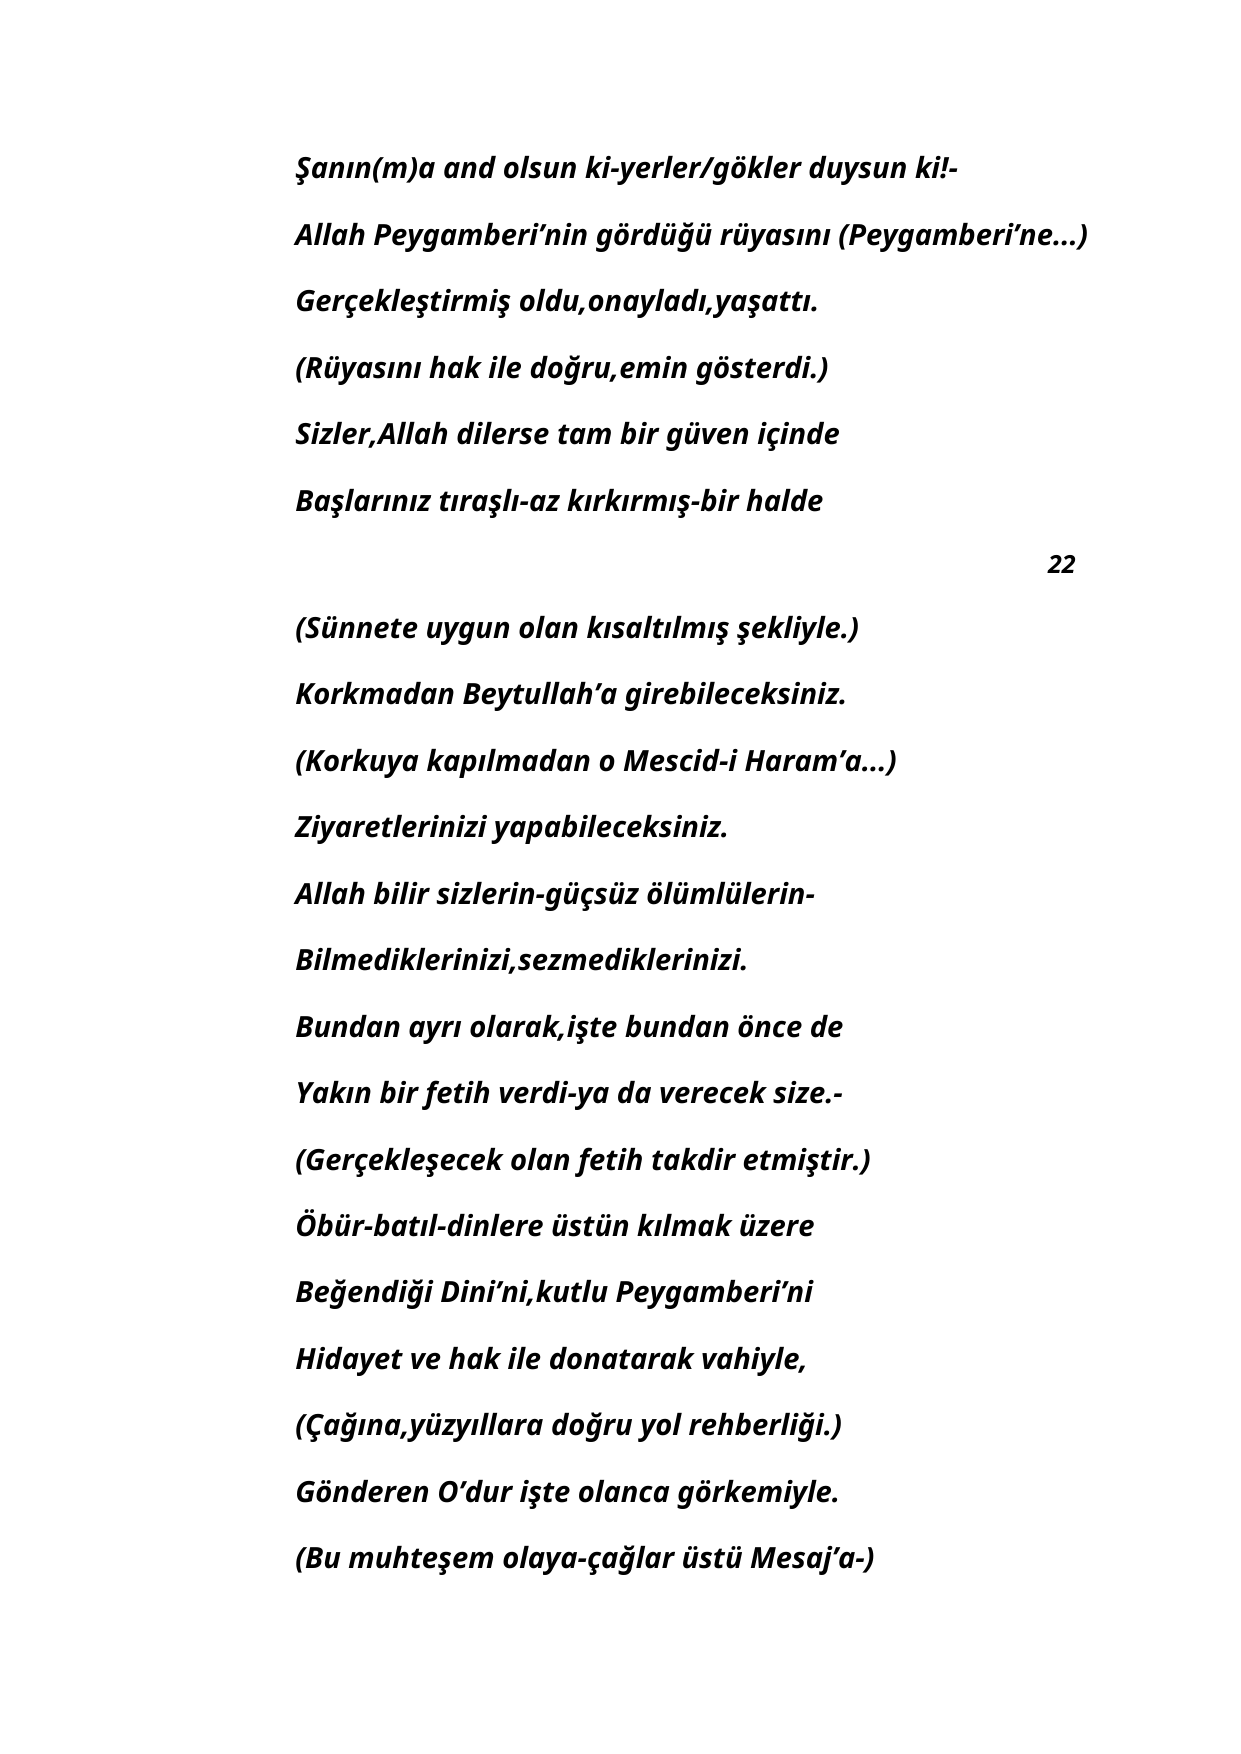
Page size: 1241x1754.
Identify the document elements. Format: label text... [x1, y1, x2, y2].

text Gönderen O’dur işte olanca görkemiyle. [148, 1471, 1093, 1511]
text 22 [148, 546, 1093, 580]
text Gerçekleştirmiş oldu,onayladı,yaşattı. [148, 281, 1093, 320]
text Bundan ayrı olarak,işte bundan önce de [148, 1006, 1093, 1046]
text Öbür-batıl-dinlere üstün kılmak üzere [148, 1205, 1093, 1245]
text Yakın bir fetih verdi-ya da verecek size.- [148, 1072, 1093, 1112]
text Sizler,Allah dilerse tam bir güven içinde [148, 413, 1093, 453]
text (Bu muhteşem olaya-çağlar üstü Mesaj’a-) [148, 1538, 1093, 1577]
text Şanın(m)a and olsun ki-yerler/gökler duysun ki!- [148, 148, 1093, 187]
text (Korkuya kapılmadan o Mescid-i Haram’a...) [148, 740, 1093, 780]
text Hidayet ve hak ile donatarak vahiyle, [148, 1338, 1093, 1378]
text (Çağına,yüzyıllara doğru yol rehberliği.) [148, 1405, 1093, 1444]
text Korkmadan Beytullah’a girebileceksiniz. [148, 674, 1093, 713]
text (Gerçekleşecek olan fetih takdir etmiştir.) [148, 1139, 1093, 1178]
text (Sünnete uygun olan kısaltılmış şekliyle.) [148, 607, 1093, 647]
text Başlarınız tıraşlı-az kırkırmış-bir halde [148, 480, 1093, 519]
text (Rüyasını hak ile doğru,emin gösterdi.) [148, 347, 1093, 387]
text Allah bilir sizlerin-güçsüz ölümlülerin- [148, 873, 1093, 913]
text Bilmediklerinizi,sezmediklerinizi. [148, 939, 1093, 979]
text Allah Peygamberi’nin gördüğü rüyasını (Peygamberi’ne...) [148, 214, 1093, 254]
text Ziyaretlerinizi yapabileceksiniz. [148, 807, 1093, 846]
text Beğendiği Dini’ni,kutlu Peygamberi’ni [148, 1272, 1093, 1311]
